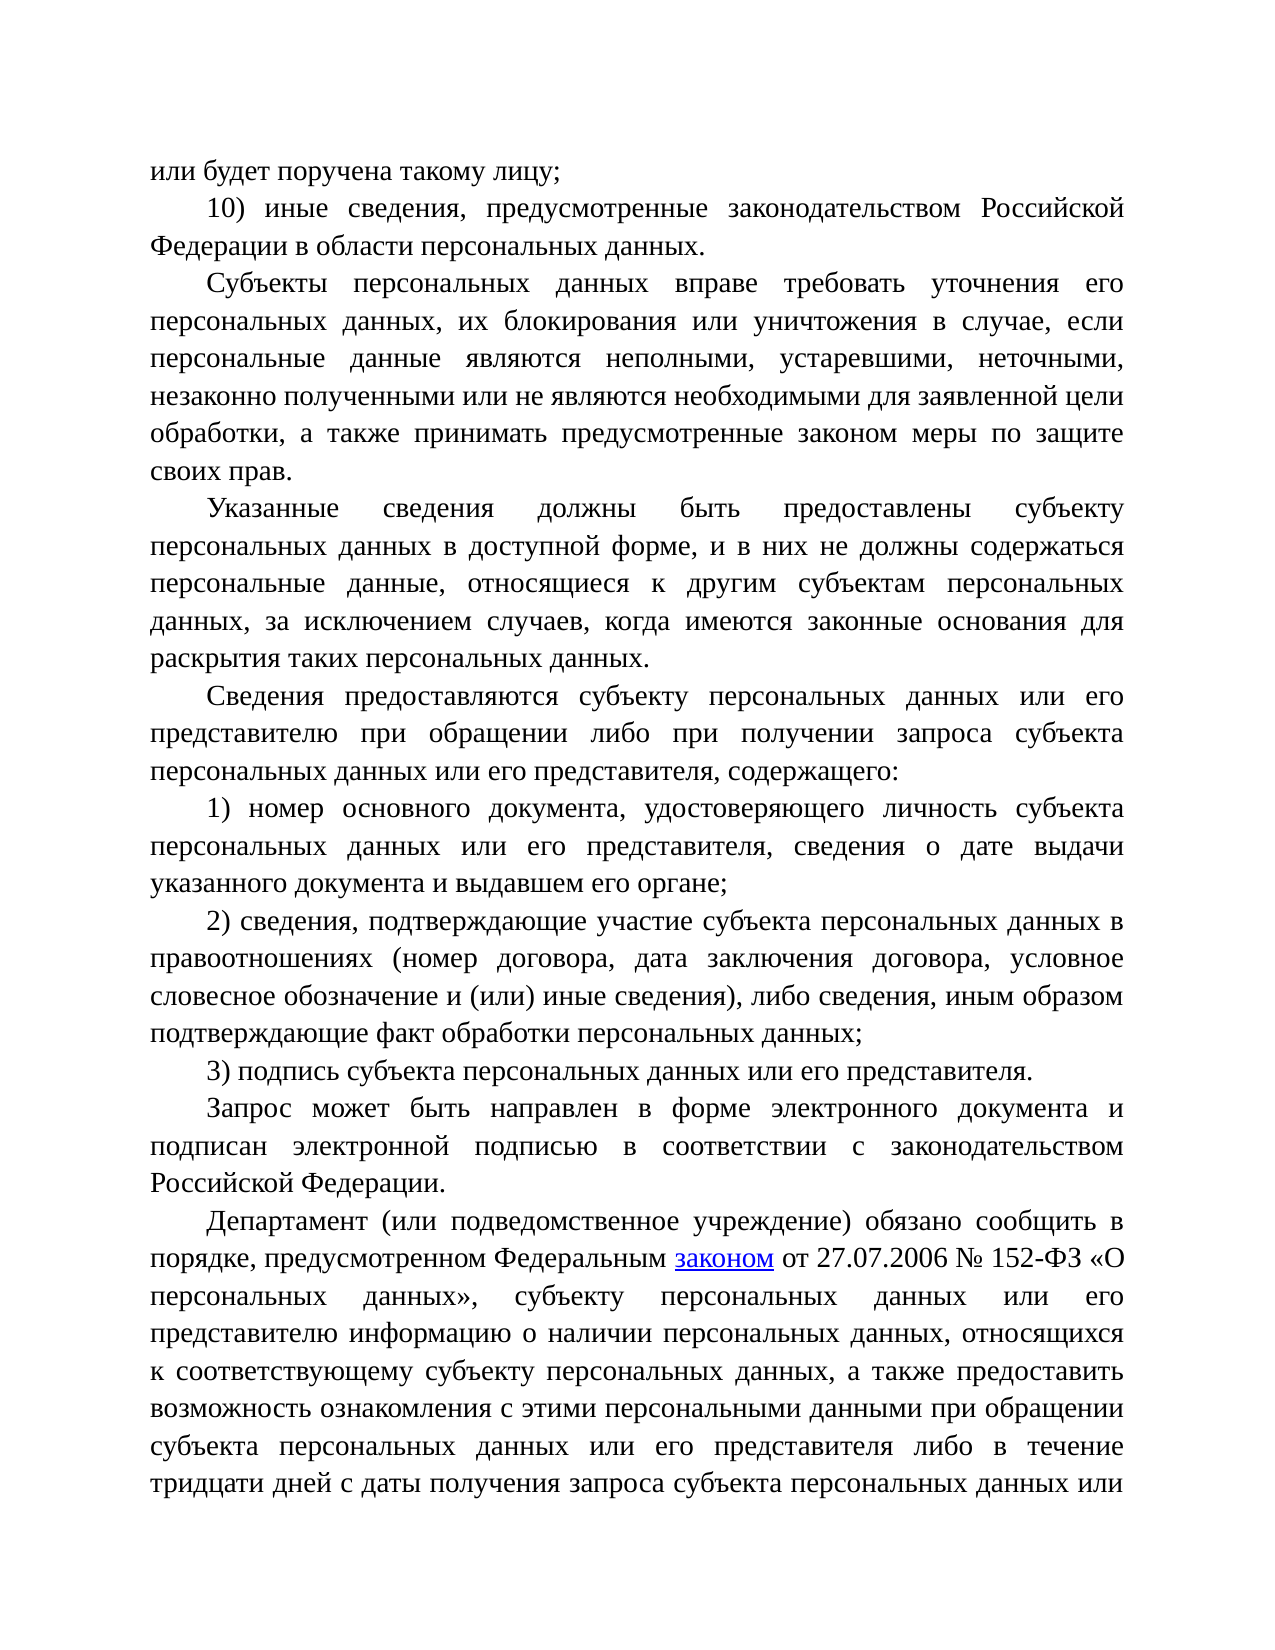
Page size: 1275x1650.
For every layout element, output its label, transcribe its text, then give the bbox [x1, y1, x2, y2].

text Субъекты персональных данных вправе требовать уточнения его персональных данных, их блокирования или уничтожения в случае, если персональные данные являются неполными, устаревшими, неточными, незаконно полученными или не являются необходимыми для заявленной цели обработки, а также принимать предусмотренные законом меры по защите своих прав. [150, 262, 1125, 487]
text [150, 1200, 1125, 1500]
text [150, 150, 1125, 187]
text 2) сведения, подтверждающие участие субъекта персональных данных в правоотношениях (номер договора, дата заключения договора, условное словесное обозначение и (или) иные сведения), либо сведения, иным образом подтверждающие факт обработки персональных данных; [150, 900, 1125, 1050]
text Сведения предоставляются субъекту персональных данных или его представителю при обращении либо при получении запроса субъекта персональных данных или его представителя, содержащего: [150, 675, 1125, 787]
text 3) подпись субъекта персональных данных или его представителя. [150, 1050, 1125, 1087]
text 1) номер основного документа, удостоверяющего личность субъекта персональных данных или его представителя, сведения о дате выдачи указанного документа и выдавшем его органе; [150, 787, 1125, 900]
text 10) иные сведения, предусмотренные законодательством Российской Федерации в области персональных данных. [150, 187, 1125, 262]
text Указанные сведения должны быть предоставлены субъекту персональных данных в доступной форме, и в них не должны содержаться персональные данные, относящиеся к другим субъектам персональных данных, за исключением случаев, когда имеются законные основания для раскрытия таких персональных данных. [150, 487, 1125, 675]
text Запрос может быть направлен в форме электронного документа и подписан электронной подписью в соответствии с законодательством Российской Федерации. [150, 1087, 1125, 1200]
